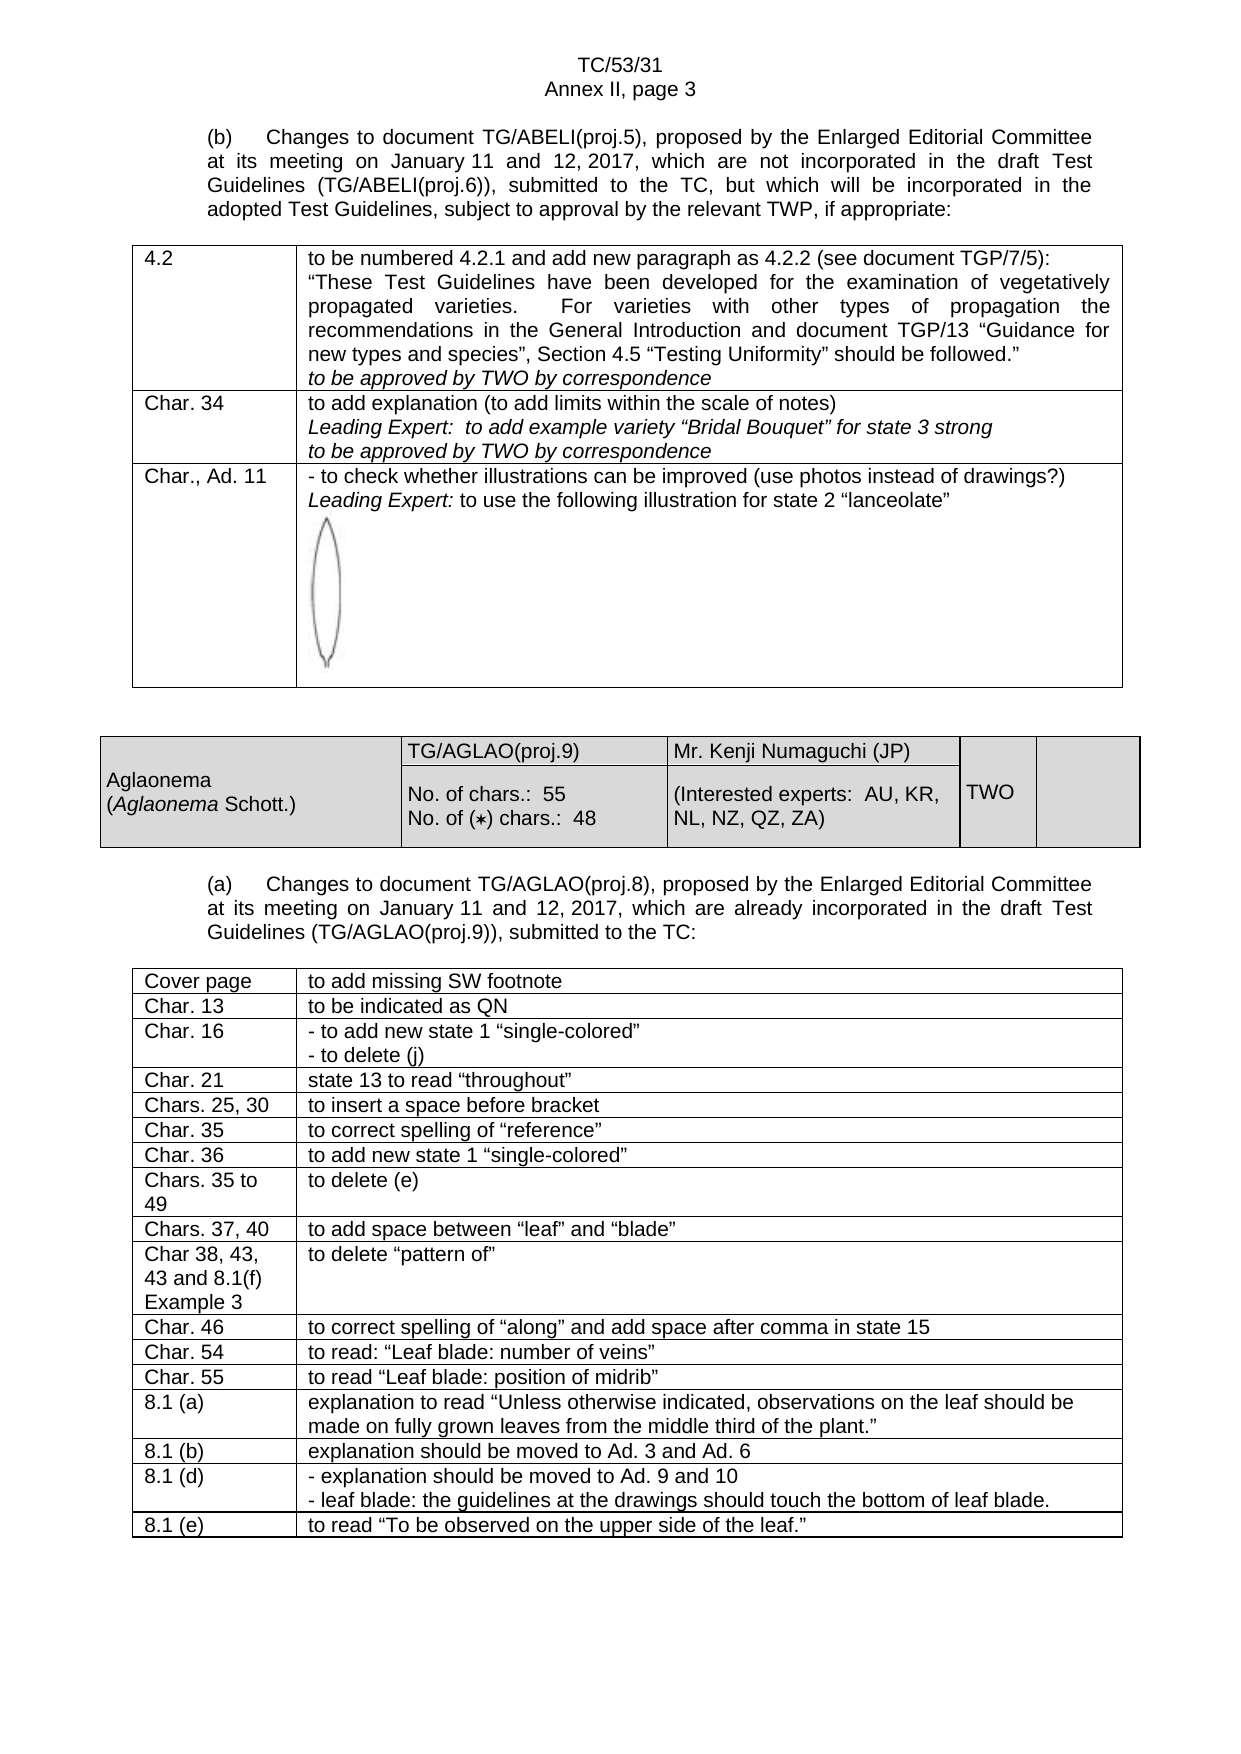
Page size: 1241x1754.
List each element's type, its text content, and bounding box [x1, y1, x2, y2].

table_cell to be indicated as QN [297, 994, 1122, 1018]
table_cell Char. 55 [133, 1365, 296, 1388]
table_header [1037, 737, 1139, 847]
text (a) Changes to document TG/AGLAO(proj.8), proposed by the Enlarged Editorial Committee at its meeting on January 11 and 12, 2017, which are already incorporated in the draft Test Guidelines (TG/AGLAO(proj.9)), submitted to the TC: [207, 872, 1092, 944]
table_cell (Interested experts: AU, KR, NL, NZ, QZ, ZA) [668, 766, 959, 847]
table_cell Char. 35 [133, 1118, 296, 1142]
text (b) Changes to document TG/ABELI(proj.5), proposed by the Enlarged Editorial Committee at its meeting on January 11 and 12, 2017, which are not incorporated in the draft Test Guidelines (TG/ABELI(proj.6)), submitted to the TC, but which will be incorporated in the adopted Test Guidelines, subject to approval by the relevant TWP, if appropriate: [207, 125, 1092, 221]
table_cell 8.1 (a) [133, 1390, 296, 1437]
table_cell to delete (e) [297, 1168, 1122, 1216]
table_cell to add space between “leaf” and “blade” [297, 1217, 1122, 1241]
table_cell Char. 46 [133, 1315, 296, 1338]
table_header 4.2 [133, 246, 296, 389]
table_cell 8.1 (b) [133, 1439, 296, 1462]
table_cell to insert a space before bracket [297, 1093, 1122, 1117]
table_cell to read “To be observed on the upper side of the leaf.” [297, 1513, 1122, 1536]
table_cell Char. 21 [133, 1068, 296, 1092]
table_cell - explanation should be moved to Ad. 9 and 10 - leaf blade: the guidelines at the drawings should touch the bottom of leaf blade. [297, 1464, 1122, 1511]
table_cell Char 38, 43, 43 and 8.1(f) Example 3 [133, 1242, 296, 1313]
picture [307, 511, 346, 687]
table_header TWO [961, 737, 1036, 847]
table_cell Chars. 37, 40 [133, 1217, 296, 1241]
table_cell to correct spelling of “along” and add space after comma in state 15 [297, 1315, 1122, 1338]
table_cell Char. 54 [133, 1340, 296, 1363]
table_cell to add explanation (to add limits within the scale of notes) Leading Expert: to add example variety “Bridal Bouquet” for state 3 strong to be approved by TWO by correspondence [297, 391, 1122, 462]
table_header Aglaonema (Aglaonema Schott.) [101, 737, 401, 847]
table_cell to read: “Leaf blade: number of veins” [297, 1340, 1122, 1363]
table_cell 8.1 (d) [133, 1464, 296, 1511]
table_header to be numbered 4.2.1 and add new paragraph as 4.2.2 (see document TGP/7/5): “These Test Guidelines have been developed for the examination of vegetatively propagated varieties. For varieties with other types of propagation the recommendations in the General Introduction and document TGP/13 “Guidance for new types and species”, Section 4.5 “Testing Uniformity” should be followed.” to be approved by TWO by correspondence [297, 246, 1122, 389]
table_cell Chars. 25, 30 [133, 1093, 296, 1117]
table_cell to delete “pattern of” [297, 1242, 1122, 1313]
table_cell Char., Ad. 11 [133, 464, 296, 687]
table_cell 8.1 (e) [133, 1513, 296, 1536]
table_cell Char. 13 [133, 994, 296, 1018]
table_header to add missing SW footnote [297, 969, 1122, 993]
table_cell Char. 34 [133, 391, 296, 462]
table_cell - to add new state 1 “single-colored” - to delete (j) [297, 1019, 1122, 1067]
table_header Cover page [133, 969, 296, 993]
table_cell to correct spelling of “reference” [297, 1118, 1122, 1142]
table_header TG/AGLAO(proj.9) [402, 737, 667, 764]
table_cell Char. 16 [133, 1019, 296, 1067]
table_cell No. of chars.: 55 No. of () chars.: 48 [402, 766, 667, 847]
table_header Mr. Kenji Numaguchi (JP) [668, 737, 959, 764]
table_cell explanation to read “Unless otherwise indicated, observations on the leaf should be made on fully grown leaves from the middle third of the plant.” [297, 1390, 1122, 1437]
table_cell explanation should be moved to Ad. 3 and Ad. 6 [297, 1439, 1122, 1462]
table_cell - to check whether illustrations can be improved (use photos instead of drawings?) Leading Expert: to use the following illustration for state 2 “lanceolate” [297, 464, 1122, 687]
table_cell state 13 to read “throughout” [297, 1068, 1122, 1092]
table_cell to read “Leaf blade: position of midrib” [297, 1365, 1122, 1388]
table_cell Chars. 35 to 49 [133, 1168, 296, 1216]
table_cell to add new state 1 “single-colored” [297, 1143, 1122, 1167]
table_cell Char. 36 [133, 1143, 296, 1167]
